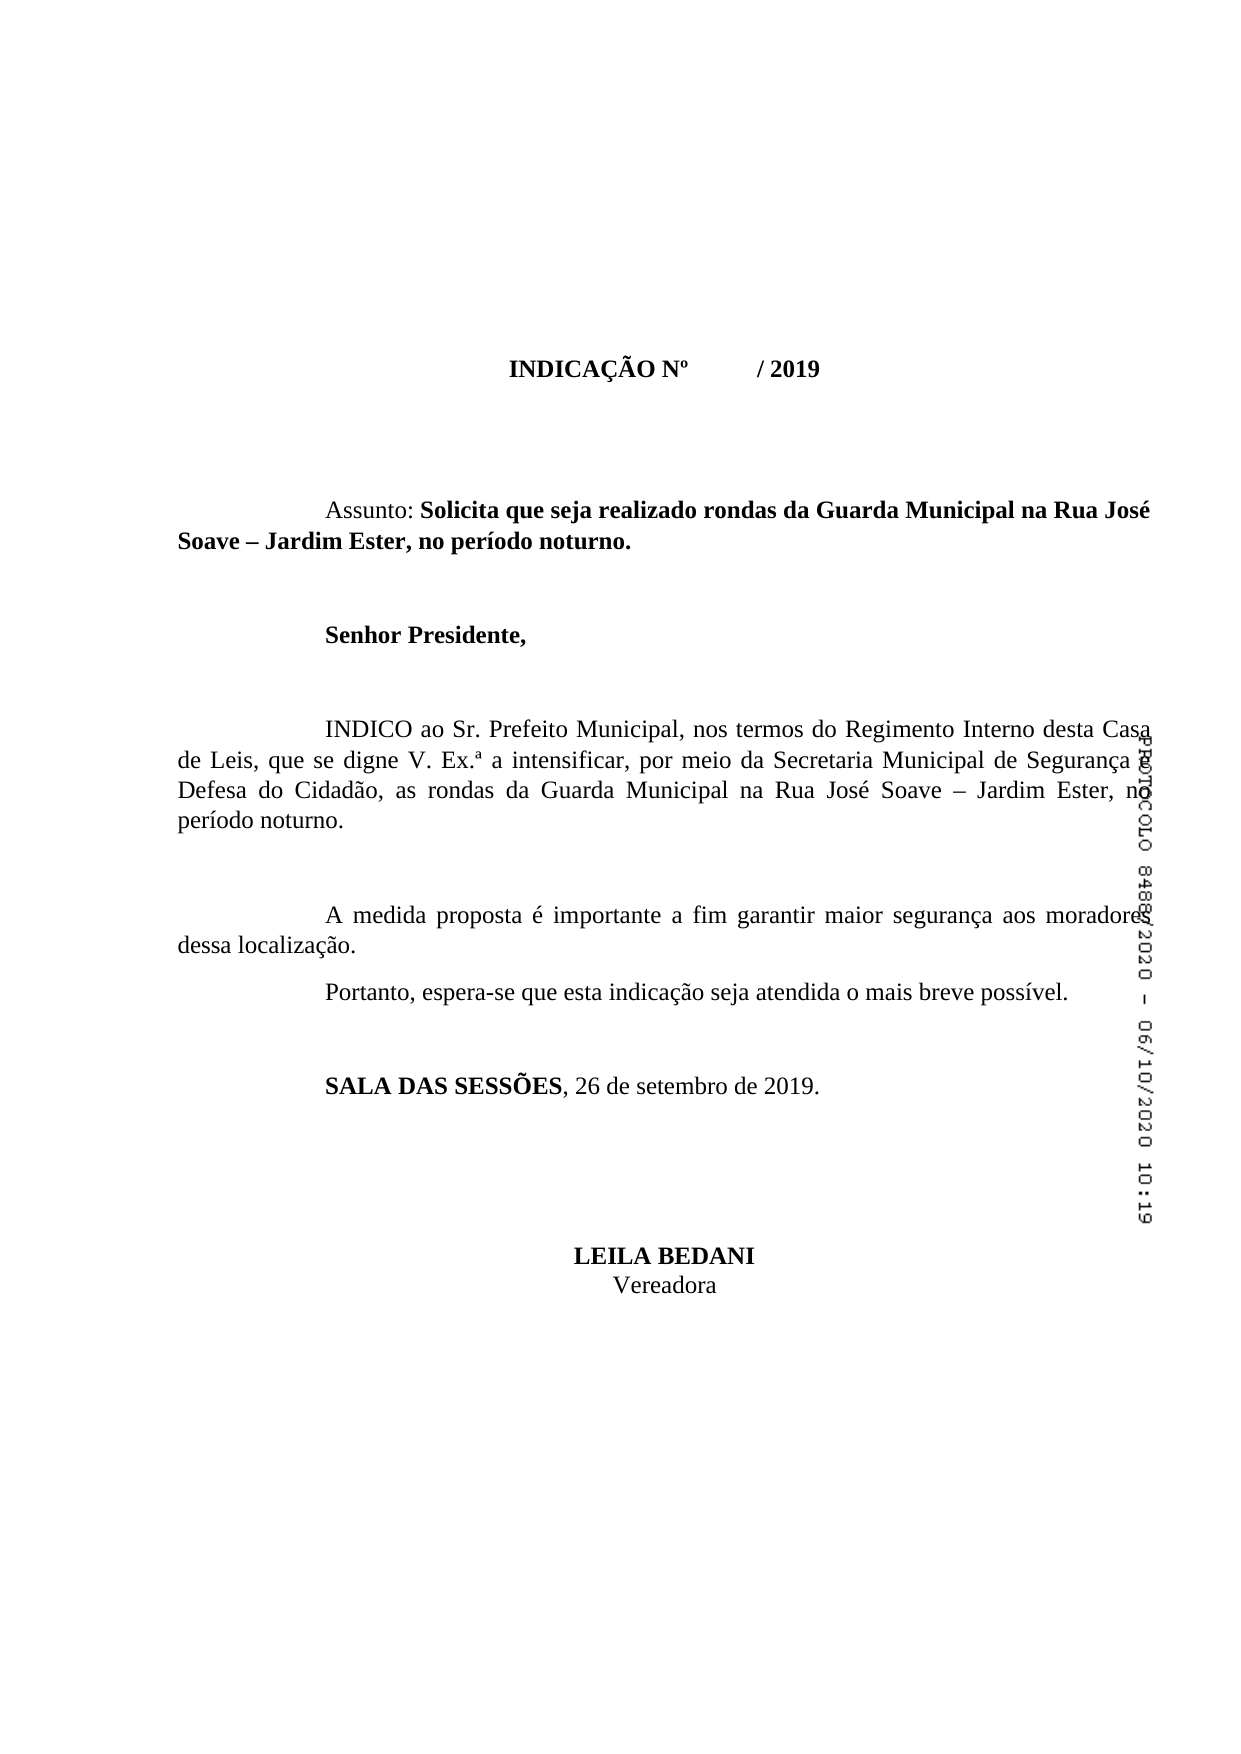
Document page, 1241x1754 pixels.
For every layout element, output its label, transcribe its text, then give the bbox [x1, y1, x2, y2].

picture [1112, 732, 1176, 1228]
text INDICAÇÃO Nº / 2019 [177, 354, 1152, 383]
text Vereadora [177, 1270, 1152, 1299]
text A medida proposta é importante a fim garantir maior segurança aos moradores dessa localização. [177, 900, 1152, 959]
text Portanto, espera-se que esta indicação seja atendida o mais breve possível. [251, 977, 1152, 1006]
text LEILA BEDANI [177, 1241, 1152, 1270]
text INDICO ao Sr. Prefeito Municipal, nos termos do Regimento Interno desta Casa de Leis, que se digne V. Ex.ª a intensificar, por meio da Secretaria Municipal de Segurança e Defesa do Cidadão, as rondas da Guarda Municipal na Rua José Soave – Jardim Ester, no período noturno. [177, 714, 1152, 834]
text Senhor Presidente, [177, 620, 1152, 649]
text Assunto: Solicita que seja realizado rondas da Guarda Municipal na Rua José Soave – Jardim Ester, no período noturno. [177, 496, 1152, 555]
text SALA DAS SESSÕES, 26 de setembro de 2019. [177, 1071, 1152, 1100]
